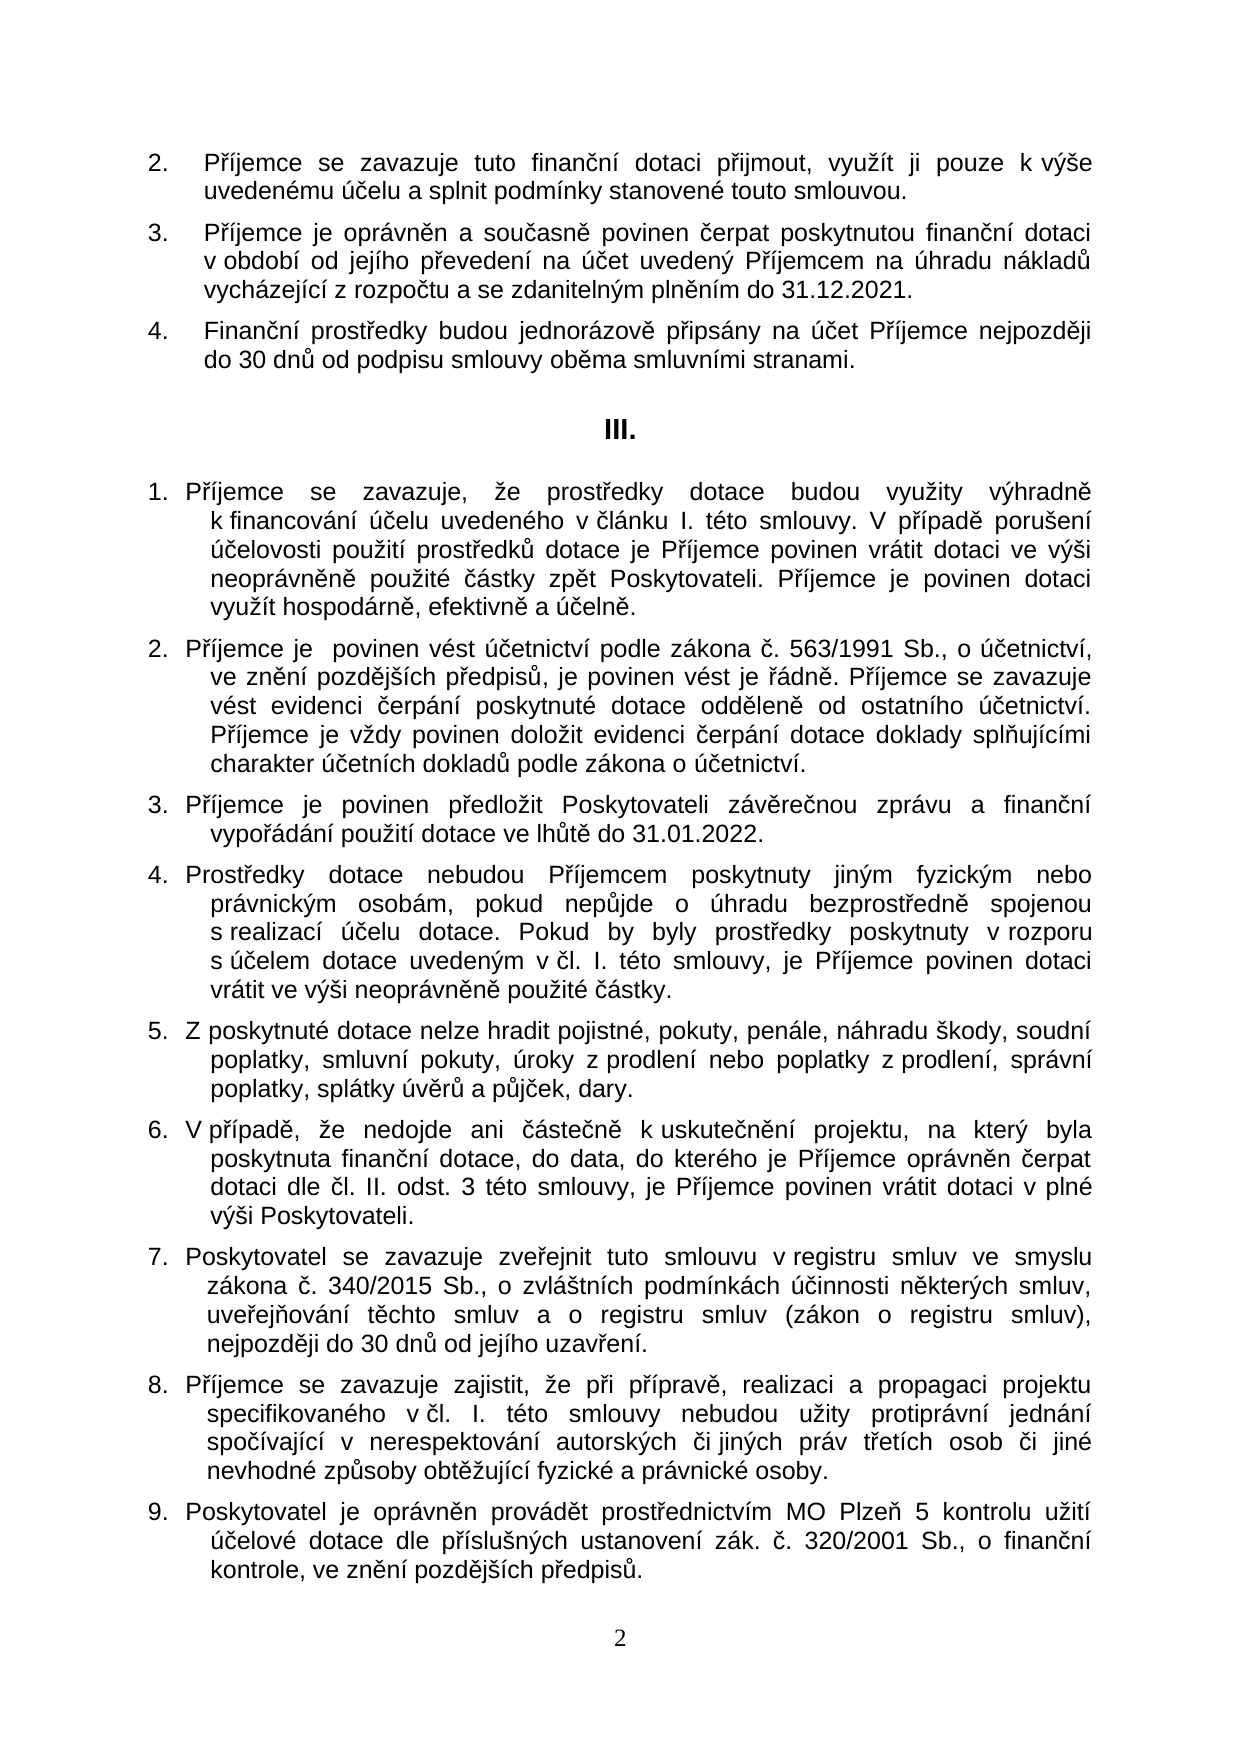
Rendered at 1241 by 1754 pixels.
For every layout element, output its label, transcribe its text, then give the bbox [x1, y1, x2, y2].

list Prostředky dotace nebudou Příjemcem poskytnuty jiným fyzickým nebo právnickým osobám, pokud nepůjde o úhradu bezprostředně spojenou s realizací účelu dotace. Pokud by byly prostředky poskytnuty v rozporu s účelem dotace uvedeným v čl. I. této smlouvy, je Příjemce povinen dotaci vrátit ve výši neoprávněně použité částky. [148, 860, 1093, 1004]
list Příjemce je povinen předložit Poskytovateli závěrečnou zprávu a finanční vypořádání použití dotace ve lhůtě do 31.01.2022. [148, 790, 1093, 847]
list Příjemce je oprávněn a současně povinen čerpat poskytnutou finanční dotaci v období od jejího převedení na účet uvedený Příjemcem na úhradu nákladů vycházející z rozpočtu a se zdanitelným plněním do 31.12.2021. [148, 218, 1093, 304]
list Poskytovatel je oprávněn provádět prostřednictvím MO Plzeň 5 kontrolu užití účelové dotace dle příslušných ustanovení zák. č. 320/2001 Sb., o finanční kontrole, ve znění pozdějších předpisů. [148, 1497, 1093, 1584]
list Z poskytnuté dotace nelze hradit pojistné, pokuty, penále, náhradu škody, soudní poplatky, smluvní pokuty, úroky z prodlení nebo poplatky z prodlení, správní poplatky, splátky úvěrů a půjček, dary. [148, 1016, 1093, 1102]
list Poskytovatel se zavazuje zveřejnit tuto smlouvu v registru smluv ve smyslu zákona č. 340/2015 Sb., o zvláštních podmínkách účinnosti některých smluv, uveřejňování těchto smluv a o registru smluv (zákon o registru smluv), nejpozději do 30 dnů od jejího uzavření. [148, 1242, 1093, 1357]
list V případě, že nedojde ani částečně k uskutečnění projektu, na který byla poskytnuta finanční dotace, do data, do kterého je Příjemce oprávněn čerpat dotaci dle čl. II. odst. 3 této smlouvy, je Příjemce povinen vrátit dotaci v plné výši Poskytovateli. [148, 1115, 1093, 1230]
list Příjemce se zavazuje, že prostředky dotace budou využity výhradně k financování účelu uvedeného v článku I. této smlouvy. V případě porušení účelovosti použití prostředků dotace je Příjemce povinen vrátit dotaci ve výši neoprávněně použité částky zpět Poskytovateli. Příjemce je povinen dotaci využít hospodárně, efektivně a účelně. [148, 477, 1093, 621]
list Finanční prostředky budou jednorázově připsány na účet Příjemce nejpozději do 30 dnů od podpisu smlouvy oběma smluvními stranami. [148, 316, 1093, 374]
list Příjemce je povinen vést účetnictví podle zákona č. 563/1991 Sb., o účetnictví, ve znění pozdějších předpisů, je povinen vést je řádně. Příjemce se zavazuje vést evidenci čerpání poskytnuté dotace odděleně od ostatního účetnictví. Příjemce je vždy povinen doložit evidenci čerpání dotace doklady splňujícími charakter účetních dokladů podle zákona o účetnictví. [148, 634, 1093, 777]
list Příjemce se zavazuje zajistit, že při přípravě, realizaci a propagaci projektu specifikovaného v čl. I. této smlouvy nebudou užity protiprávní jednání spočívající v nerespektování autorských či jiných práv třetích osob či jiné nevhodné způsoby obtěžující fyzické a právnické osoby. [148, 1370, 1093, 1485]
text III. [148, 412, 1093, 446]
list Příjemce se zavazuje tuto finanční dotaci přijmout, využít ji pouze k výše uvedenému účelu a splnit podmínky stanovené touto smlouvou. [148, 148, 1093, 205]
